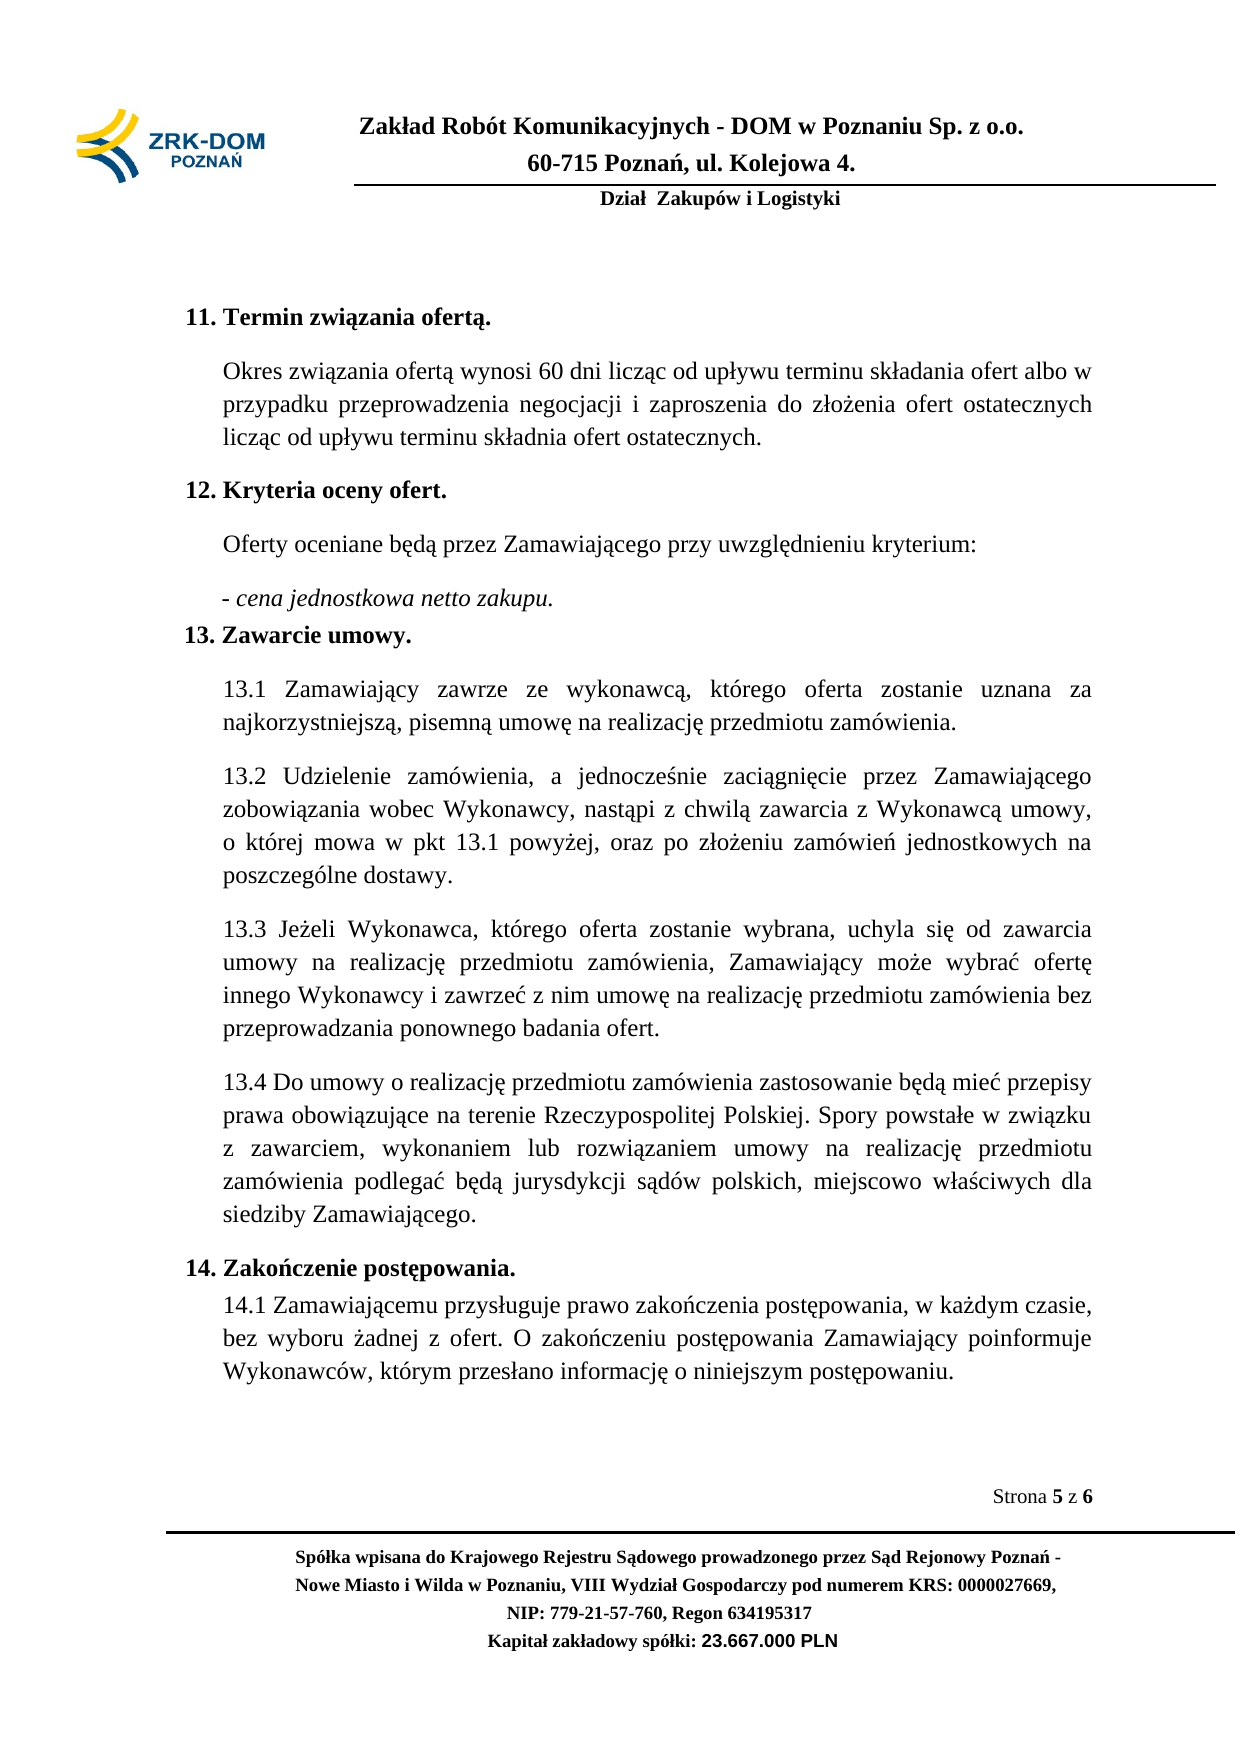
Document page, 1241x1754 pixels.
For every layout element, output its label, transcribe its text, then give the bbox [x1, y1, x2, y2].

list Kryteria oceny ofert. [185, 476, 1093, 504]
list Zawarcie umowy. [184, 621, 1093, 649]
list Okres związania ofertą wynosi 60 dni licząc od upływu terminu składania ofert albo w przypadku przeprowadzenia negocjacji i zaproszenia do złożenia ofert ostatecznych licząc od upływu terminu składnia ofert ostatecznych. [223, 356, 1093, 451]
list 13.4 Do umowy o realizację przedmiotu zamówienia zastosowanie będą mieć przepisy prawa obowiązujące na terenie Rzeczypospolitej Polskiej. Spory powstałe w związku z zawarciem, wykonaniem lub rozwiązaniem umowy na realizację przedmiotu zamówienia podlegać będą jurysdykcji sądów polskich, miejscowo właściwych dla siedziby Zamawiającego. [223, 1067, 1093, 1228]
list Oferty oceniane będą przez Zamawiającego przy uwzględnieniu kryterium: [223, 529, 1093, 558]
picture [61, 92, 277, 196]
list 13.1 Zamawiający zawrze ze wykonawcą, którego oferta zostanie uznana za najkorzystniejszą, pisemną umowę na realizację przedmiotu zamówienia. [223, 674, 1093, 736]
list 13.2 Udzielenie zamówienia, a jednocześnie zaciągnięcie przez Zamawiającego zobowiązania wobec Wykonawcy, nastąpi z chwilą zawarcia z Wykonawcą umowy, o której mowa w pkt 13.1 powyżej, oraz po złożeniu zamówień jednostkowych na poszczególne dostawy. [223, 761, 1093, 889]
text 14. Zakończenie postępowania. [185, 1253, 1093, 1282]
text - cena jednostkowa netto zakupu. [148, 583, 1093, 612]
list Termin związania ofertą. [185, 302, 1093, 331]
list 13.3 Jeżeli Wykonawca, którego oferta zostanie wybrana, uchyla się od zawarcia umowy na realizację przedmiotu zamówienia, Zamawiający może wybrać ofertę innego Wykonawcy i zawrzeć z nim umowę na realizację przedmiotu zamówienia bez przeprowadzania ponownego badania ofert. [223, 914, 1093, 1042]
list 14.1 Zamawiającemu przysługuje prawo zakończenia postępowania, w każdym czasie, bez wyboru żadnej z ofert. O zakończeniu postępowania Zamawiający poinformuje Wykonawców, którym przesłano informację o niniejszym postępowaniu. [223, 1290, 1093, 1385]
